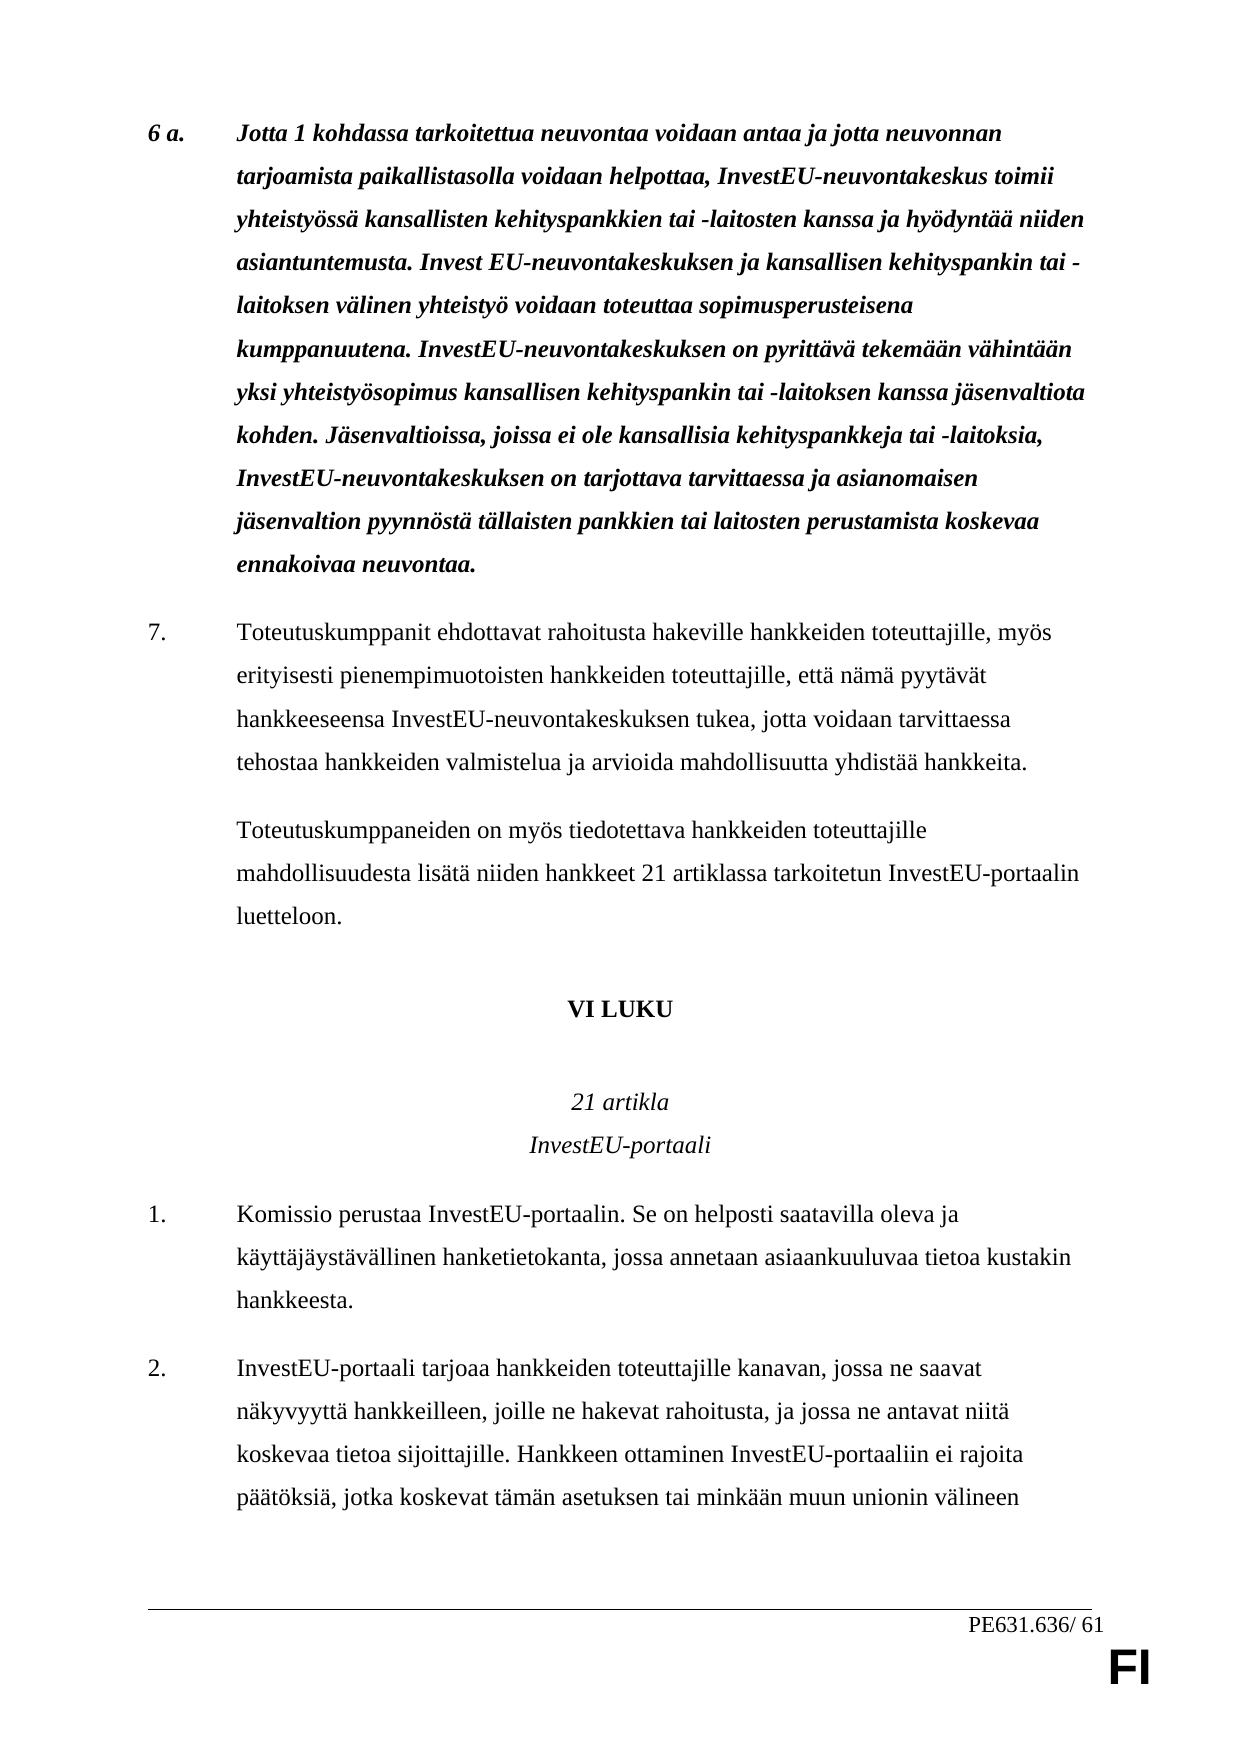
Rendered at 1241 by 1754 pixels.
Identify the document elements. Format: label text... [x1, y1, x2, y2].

text 21 artikla InvestEU-portaali [148, 1087, 1092, 1159]
text VI LUKU [148, 994, 1092, 1023]
text 1. Komissio perustaa InvestEU-portaalin. Se on helposti saatavilla oleva ja käyttäjäystävällinen hanketietokanta, jossa annetaan asiaankuuluvaa tietoa kustakin hankkeesta. [148, 1199, 1092, 1314]
text Toteutuskumppaneiden on myös tiedotettava hankkeiden toteuttajille mahdollisuudesta lisätä niiden hankkeet 21 artiklassa tarkoitetun InvestEU-portaalin luetteloon. [236, 815, 1092, 930]
text 6 a. Jotta 1 kohdassa tarkoitettua neuvontaa voidaan antaa ja jotta neuvonnan tarjoamista paikallistasolla voidaan helpottaa, InvestEU-neuvontakeskus toimii yhteistyössä kansallisten kehityspankkien tai -laitosten kanssa ja hyödyntää niiden asiantuntemusta. Invest EU-neuvontakeskuksen ja kansallisen kehityspankin tai -laitoksen välinen yhteistyö voidaan toteuttaa sopimusperusteisena kumppanuutena. InvestEU-neuvontakeskuksen on pyrittävä tekemään vähintään yksi yhteistyösopimus kansallisen kehityspankin tai -laitoksen kanssa jäsenvaltiota kohden. Jäsenvaltioissa, joissa ei ole kansallisia kehityspankkeja tai -laitoksia, InvestEU-neuvontakeskuksen on tarjottava tarvittaessa ja asianomaisen jäsenvaltion pyynnöstä tällaisten pankkien tai laitosten perustamista koskevaa ennakoivaa neuvontaa. [148, 118, 1092, 578]
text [148, 1353, 1092, 1511]
text 7. Toteutuskumppanit ehdottavat rahoitusta hakeville hankkeiden toteuttajille, myös erityisesti pienempimuotoisten hankkeiden toteuttajille, että nämä pyytävät hankkeeseensa InvestEU-neuvontakeskuksen tukea, jotta voidaan tarvittaessa tehostaa hankkeiden valmistelua ja arvioida mahdollisuutta yhdistää hankkeita. [148, 617, 1092, 776]
